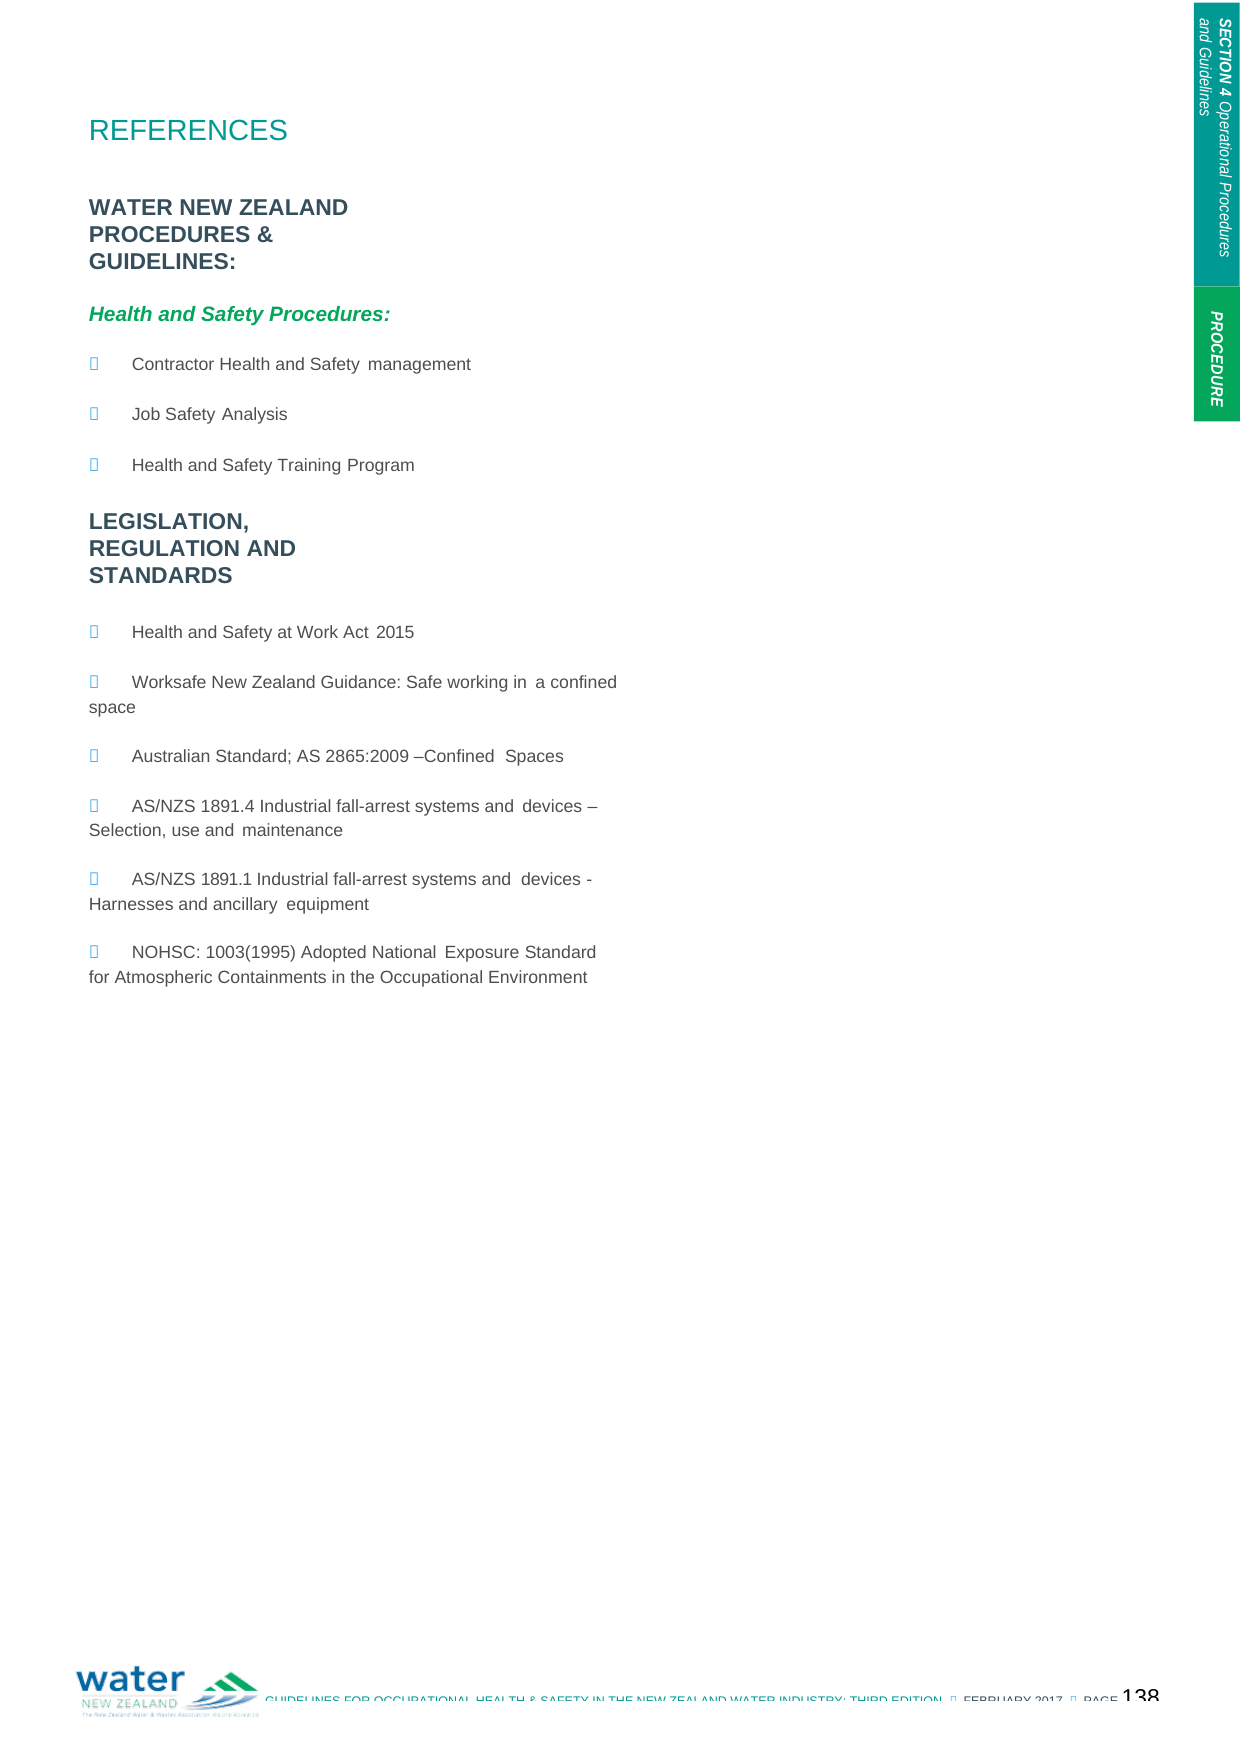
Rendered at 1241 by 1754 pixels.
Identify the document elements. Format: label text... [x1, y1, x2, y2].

subtitle WATER NEW ZEALAND PROCEDURES & GUIDELINES: [89, 194, 384, 274]
text  AS/NZS 1891.1 Industrial fall-arrest systems and devices - Harnesses and ancillary equipment [89, 867, 620, 914]
text  Health and Safety at Work Act 2015 [89, 619, 1090, 644]
text  Job Safety Analysis [89, 402, 1090, 426]
subtitle Health and Safety Procedures: [89, 302, 1090, 326]
text  Contractor Health and Safety management [89, 351, 1090, 376]
subtitle LEGISLATION, REGULATION AND STANDARDS [89, 508, 384, 589]
text  NOHSC: 1003(1995) Adopted National Exposure Standard for Atmospheric Containments in the Occupational Environment [89, 940, 620, 987]
text  Worksafe New Zealand Guidance: Safe working in a confined space [89, 670, 620, 717]
text REFERENCES [89, 113, 1090, 147]
text  AS/NZS 1891.4 Industrial fall-arrest systems and devices – Selection, use and maintenance [89, 793, 620, 841]
text  Health and Safety Training Program [89, 452, 1090, 476]
picture [58, 1656, 274, 1726]
text  Australian Standard; AS 2865:2009 –Confined Spaces [89, 743, 1090, 767]
